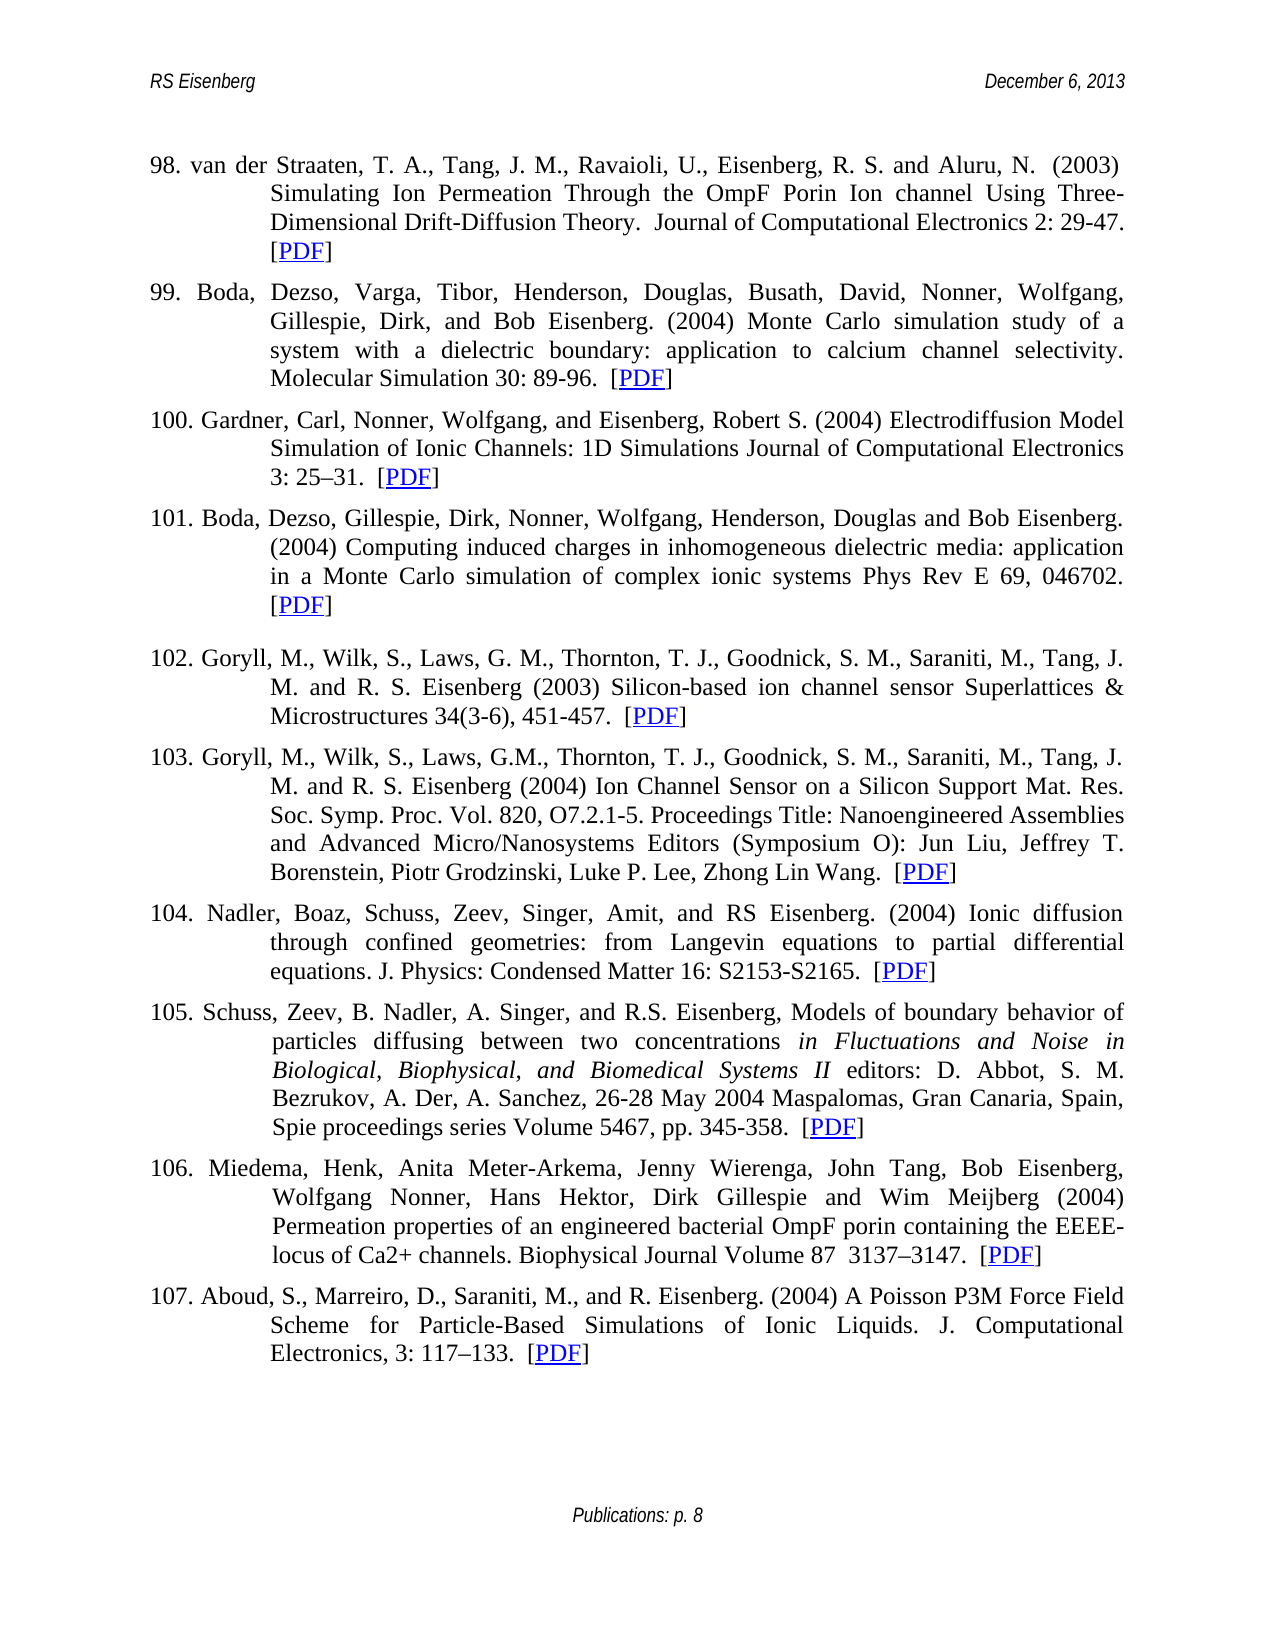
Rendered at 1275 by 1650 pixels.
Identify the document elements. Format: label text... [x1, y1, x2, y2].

text 98. van der Straaten, T. A., Tang, J. M., Ravaioli, U., Eisenberg, R. S. and Aluru, N. (2003) Simulating Ion Permeation Through the OmpF Porin Ion channel Using Three-Dimensional Drift-Diffusion Theory. Journal of Computational Electronics 2: 29-47. [PDF] [150, 150, 1125, 265]
text 107. Aboud, S., Marreiro, D., Saraniti, M., and R. Eisenberg. (2004) A Poisson P3M Force Field Scheme for Particle-Based Simulations of Ionic Liquids. J. Computational Electronics, 3: 117–133. [PDF] [150, 1281, 1125, 1367]
text 103. Goryll, M., Wilk, S., Laws, G.M., Thornton, T. J., Goodnick, S. M., Saraniti, M., Tang, J. M. and R. S. Eisenberg (2004) Ion Channel Sensor on a Silicon Support Mat. Res. Soc. Symp. Proc. Vol. 820, O7.2.1-5. Proceedings Title: Nanoengineered Assemblies and Advanced Micro/Nanosystems Editors (Symposium O): Jun Liu, Jeffrey T. Borenstein, Piotr Grodzinski, Luke P. Lee, Zhong Lin Wang. [PDF] [150, 742, 1125, 886]
text 106. Miedema, Henk, Anita Meter-Arkema, Jenny Wierenga, John Tang, Bob Eisenberg, Wolfgang Nonner, Hans Hektor, Dirk Gillespie and Wim Meijberg (2004) Permeation properties of an engineered bacterial OmpF porin containing the EEEE-locus of Ca2+ channels. Biophysical Journal Volume 87 3137–3147. [PDF] [150, 1153, 1125, 1268]
text 104. Nadler, Boaz, Schuss, Zeev, Singer, Amit, and RS Eisenberg. (2004) Ionic diffusion through confined geometries: from Langevin equations to partial differential equations. J. Physics: Condensed Matter 16: S2153-S2165. [PDF] [150, 898, 1125, 985]
text 101. Boda, Dezso, Gillespie, Dirk, Nonner, Wolfgang, Henderson, Douglas and Bob Eisenberg. (2004) Computing induced charges in inhomogeneous dielectric media: application in a Monte Carlo simulation of complex ionic systems Phys Rev E 69, 046702. [PDF] [150, 503, 1125, 618]
text 105. Schuss, Zeev, B. Nadler, A. Singer, and R.S. Eisenberg, Models of boundary behavior of particles diffusing between two concentrations in Fluctuations and Noise in Biological, Biophysical, and Biomedical Systems II editors: D. Abbot, S. M. Bezrukov, A. Der, A. Sanchez, 26-28 May 2004 Maspalomas, Gran Canaria, Spain, Spie proceedings series Volume 5467, pp. 345-358. [PDF] [150, 997, 1125, 1141]
text 100. Gardner, Carl, Nonner, Wolfgang, and Eisenberg, Robert S. (2004) Electrodiffusion Model Simulation of Ionic Channels: 1D Simulations Journal of Computational Electronics 3: 25–31. [PDF] [150, 405, 1125, 491]
text 99. Boda, Dezso, Varga, Tibor, Henderson, Douglas, Busath, David, Nonner, Wolfgang, Gillespie, Dirk, and Bob Eisenberg. (2004) Monte Carlo simulation study of a system with a dielectric boundary: application to calcium channel selectivity. Molecular Simulation 30: 89-96. [PDF] [150, 277, 1125, 392]
text 102. Goryll, M., Wilk, S., Laws, G. M., Thornton, T. J., Goodnick, S. M., Saraniti, M., Tang, J. M. and R. S. Eisenberg (2003) Silicon-based ion channel sensor Superlattices & Microstructures 34(3-6), 451-457. [PDF] [150, 643, 1125, 730]
